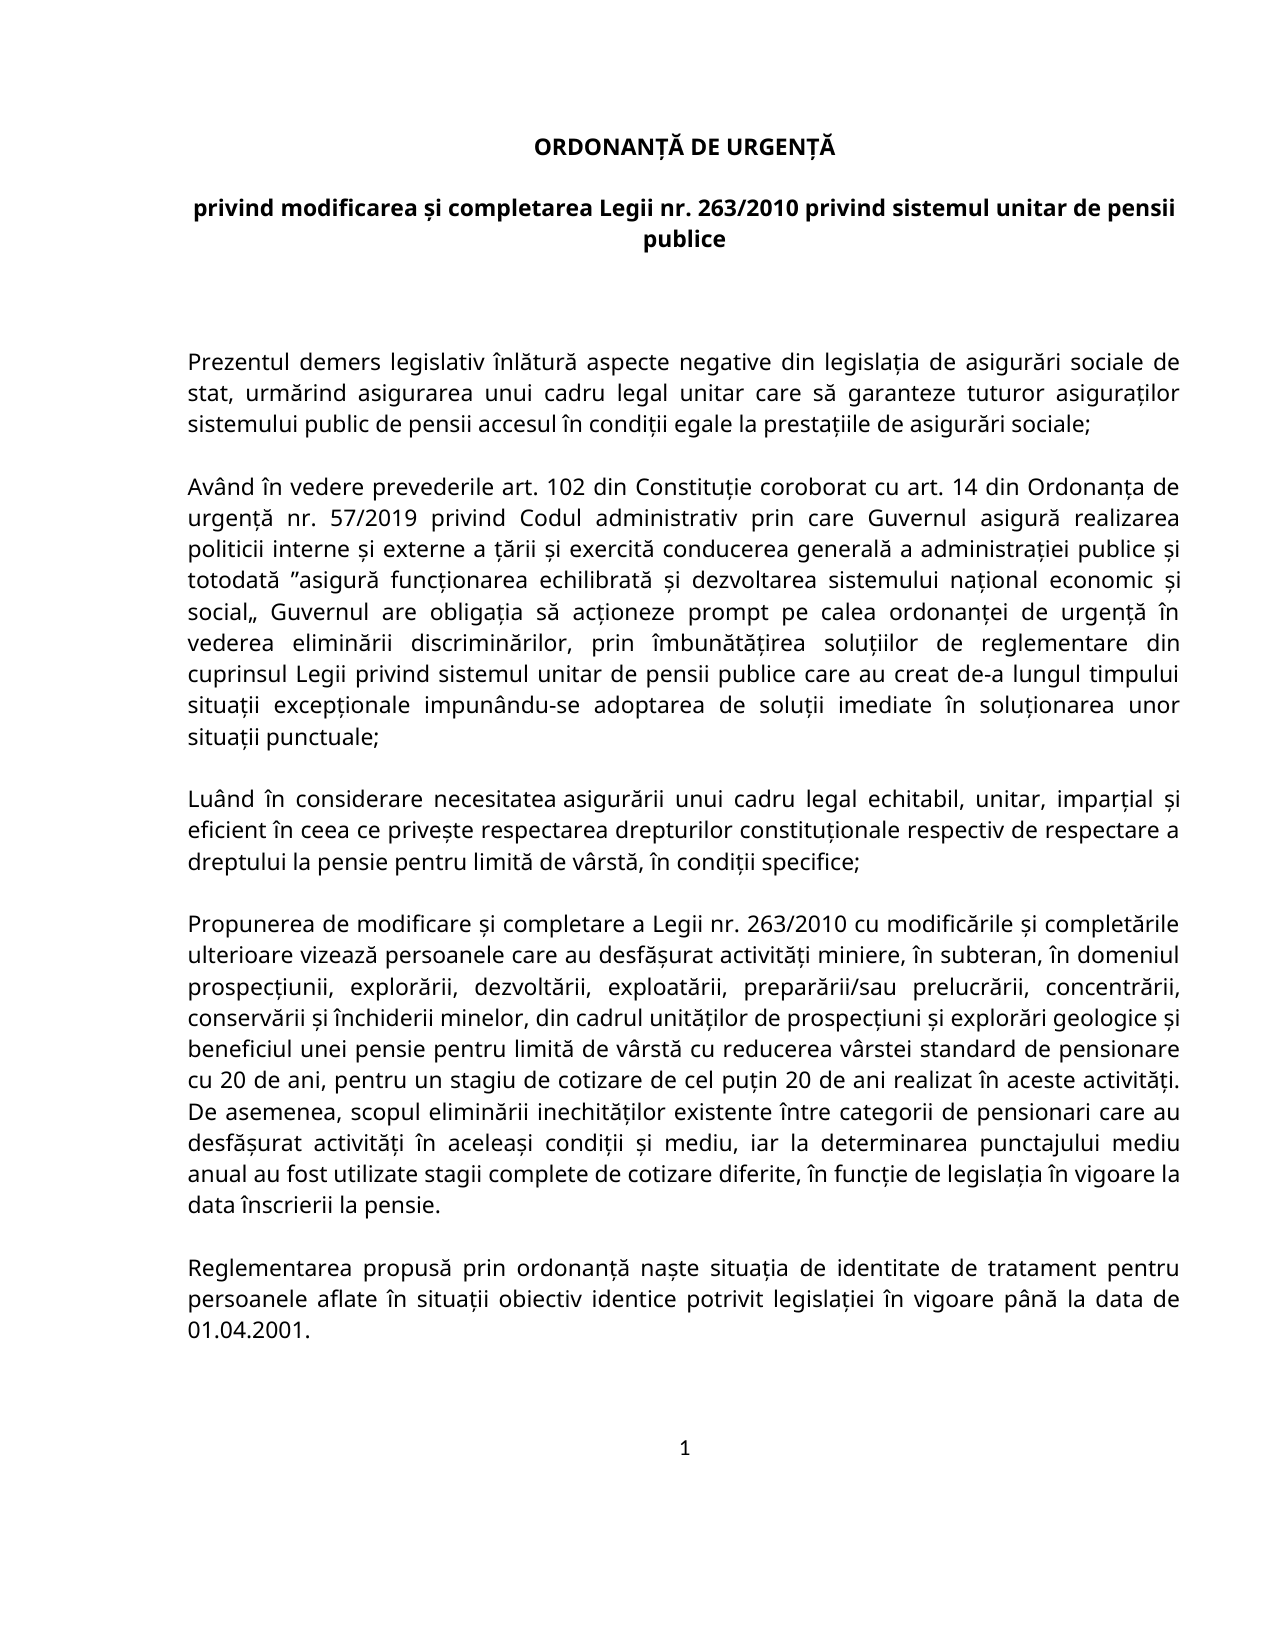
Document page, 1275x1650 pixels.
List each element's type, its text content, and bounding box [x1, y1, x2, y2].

text Propunerea de modificare și completare a Legii nr. 263/2010 cu modificările și completările ulterioare vizează persoanele care au desfășurat activități miniere, în subteran, în domeniul prospecțiunii, explorării, dezvoltării, exploatării, preparării/sau prelucrării, concentrării, conservării și închiderii minelor, din cadrul unităților de prospecțiuni și explorări geologice și beneficiul unei pensie pentru limită de vârstă cu reducerea vârstei standard de pensionare cu 20 de ani, pentru un stagiu de cotizare de cel puțin 20 de ani realizat în aceste activități. De asemenea, scopul eliminării inechităților existente între categorii de pensionari care au desfășurat activități în aceleași condiții și mediu, iar la determinarea punctajului mediu anual au fost utilizate stagii complete de cotizare diferite, în funcție de legislația în vigoare la data înscrierii la pensie. [187, 908, 1181, 1221]
text privind modificarea și completarea Legii nr. 263/2010 privind sistemul unitar de pensii publice [187, 191, 1181, 254]
text Prezentul demers legislativ înlătură aspecte negative din legislația de asigurări sociale de stat, urmărind asigurarea unui cadru legal unitar care să garanteze tuturor asiguraților sistemului public de pensii accesul în condiții egale la prestațiile de asigurări sociale; [187, 346, 1181, 439]
text Luând în considerare necesitatea asigurării unui cadru legal echitabil, unitar, imparțial și eficient în ceea ce privește respectarea drepturilor constituționale respectiv de respectare a dreptului la pensie pentru limită de vârstă, în condiții specifice; [187, 783, 1181, 877]
text ORDONANȚĂ DE URGENȚĂ [187, 131, 1181, 162]
text Reglementarea propusă prin ordonanță naște situația de identitate de tratament pentru persoanele aflate în situații obiectiv identice potrivit legislației în vigoare până la data de 01.04.2001. [187, 1252, 1181, 1346]
text Având în vedere prevederile art. 102 din Constituție coroborat cu art. 14 din Ordonanța de urgență nr. 57/2019 privind Codul administrativ prin care Guvernul asigură realizarea politicii interne și externe a țării și exercită conducerea generală a administrației publice și totodată ”asigură funcţionarea echilibrată şi dezvoltarea sistemului naţional economic şi social„ Guvernul are obligația să acționeze prompt pe calea ordonanței de urgență în vederea eliminării discriminărilor, prin îmbunătățirea soluțiilor de reglementare din cuprinsul Legii privind sistemul unitar de pensii publice care au creat de-a lungul timpului situații excepționale impunându-se adoptarea de soluții imediate în soluționarea unor situații punctuale; [187, 471, 1181, 752]
